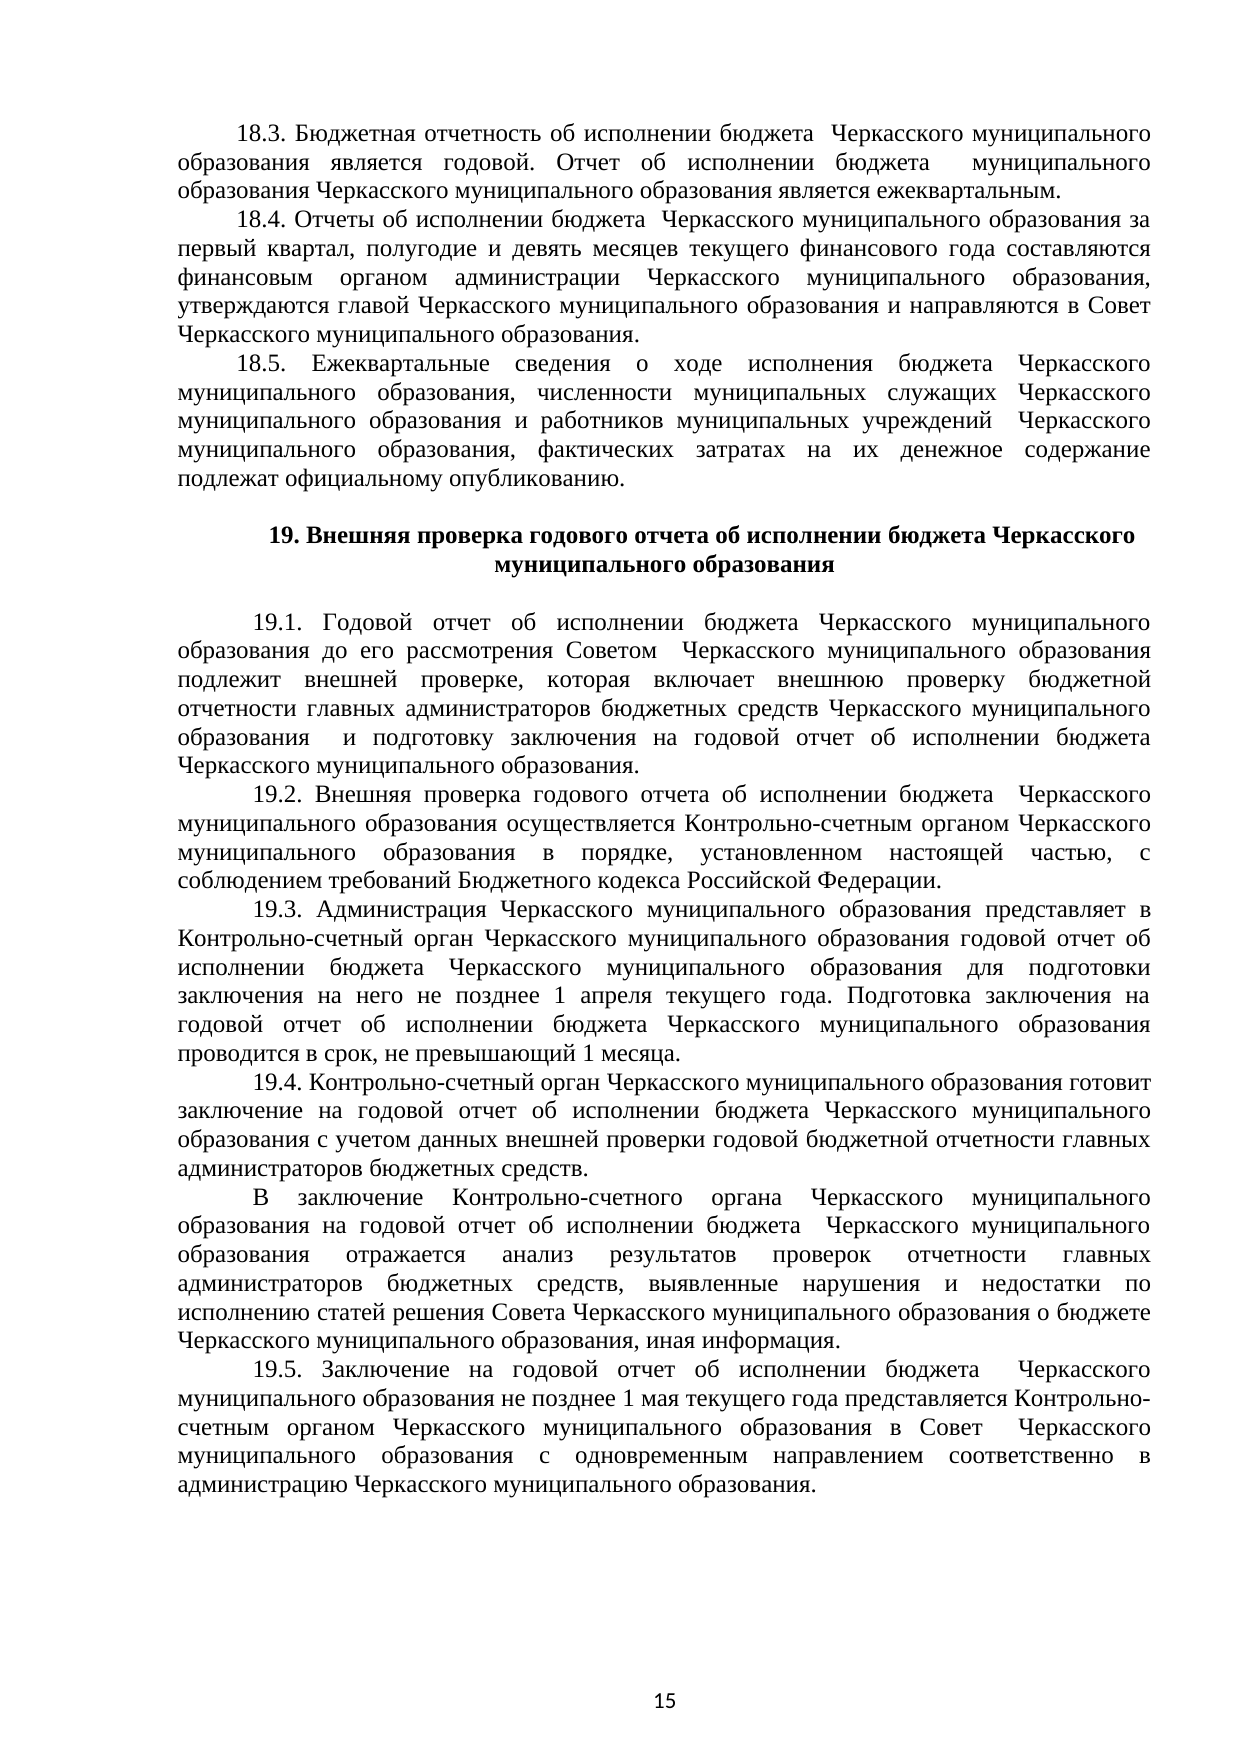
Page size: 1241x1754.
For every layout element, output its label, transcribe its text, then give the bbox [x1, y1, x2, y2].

text В заключение Контрольно-счетного органа Черкасского муниципального образования на годовой отчет об исполнении бюджета Черкасского муниципального образования отражается анализ результатов проверок отчетности главных администраторов бюджетных средств, выявленные нарушения и недостатки по исполнению статей решения Совета Черкасского муниципального образования о бюджете Черкасского муниципального образования, иная информация. [177, 1182, 1152, 1354]
text 19.2. Внешняя проверка годового отчета об исполнении бюджета Черкасского муниципального образования осуществляется Контрольно-счетным органом Черкасского муниципального образования в порядке, установленном настоящей частью, с соблюдением требований Бюджетного кодекса Российской Федерации. [177, 779, 1152, 894]
text 19. Внешняя проверка годового отчета об исполнении бюджета Черкасского муниципального образования [177, 521, 1152, 578]
text 19.3. Администрация Черкасского муниципального образования представляет в Контрольно-счетный орган Черкасского муниципального образования годовой отчет об исполнении бюджета Черкасского муниципального образования для подготовки заключения на него не позднее 1 апреля текущего года. Подготовка заключения на годовой отчет об исполнении бюджета Черкасского муниципального образования проводится в срок, не превышающий 1 месяца. [177, 894, 1152, 1067]
text 18.5. Ежеквартальные сведения о ходе исполнения бюджета Черкасского муниципального образования, численности муниципальных служащих Черкасского муниципального образования и работников муниципальных учреждений Черкасского муниципального образования, фактических затратах на их денежное содержание подлежат официальному опубликованию. [177, 348, 1152, 492]
text 18.3. Бюджетная отчетность об исполнении бюджета Черкасского муниципального образования является годовой. Отчет об исполнении бюджета муниципального образования Черкасского муниципального образования является ежеквартальным. [177, 118, 1152, 204]
text 18.4. Отчеты об исполнении бюджета Черкасского муниципального образования за первый квартал, полугодие и девять месяцев текущего финансового года составляются финансовым органом администрации Черкасского муниципального образования, утверждаются главой Черкасского муниципального образования и направляются в Совет Черкасского муниципального образования. [177, 204, 1152, 348]
text 19.4. Контрольно-счетный орган Черкасского муниципального образования готовит заключение на годовой отчет об исполнении бюджета Черкасского муниципального образования с учетом данных внешней проверки годовой бюджетной отчетности главных администраторов бюджетных средств. [177, 1067, 1152, 1182]
text 19.1. Годовой отчет об исполнении бюджета Черкасского муниципального образования до его рассмотрения Советом Черкасского муниципального образования подлежит внешней проверке, которая включает внешнюю проверку бюджетной отчетности главных администраторов бюджетных средств Черкасского муниципального образования и подготовку заключения на годовой отчет об исполнении бюджета Черкасского муниципального образования. [177, 607, 1152, 779]
text 19.5. Заключение на годовой отчет об исполнении бюджета Черкасского муниципального образования не позднее 1 мая текущего года представляется Контрольно-счетным органом Черкасского муниципального образования в Совет Черкасского муниципального образования с одновременным направлением соответственно в администрацию Черкасского муниципального образования. [177, 1354, 1152, 1498]
